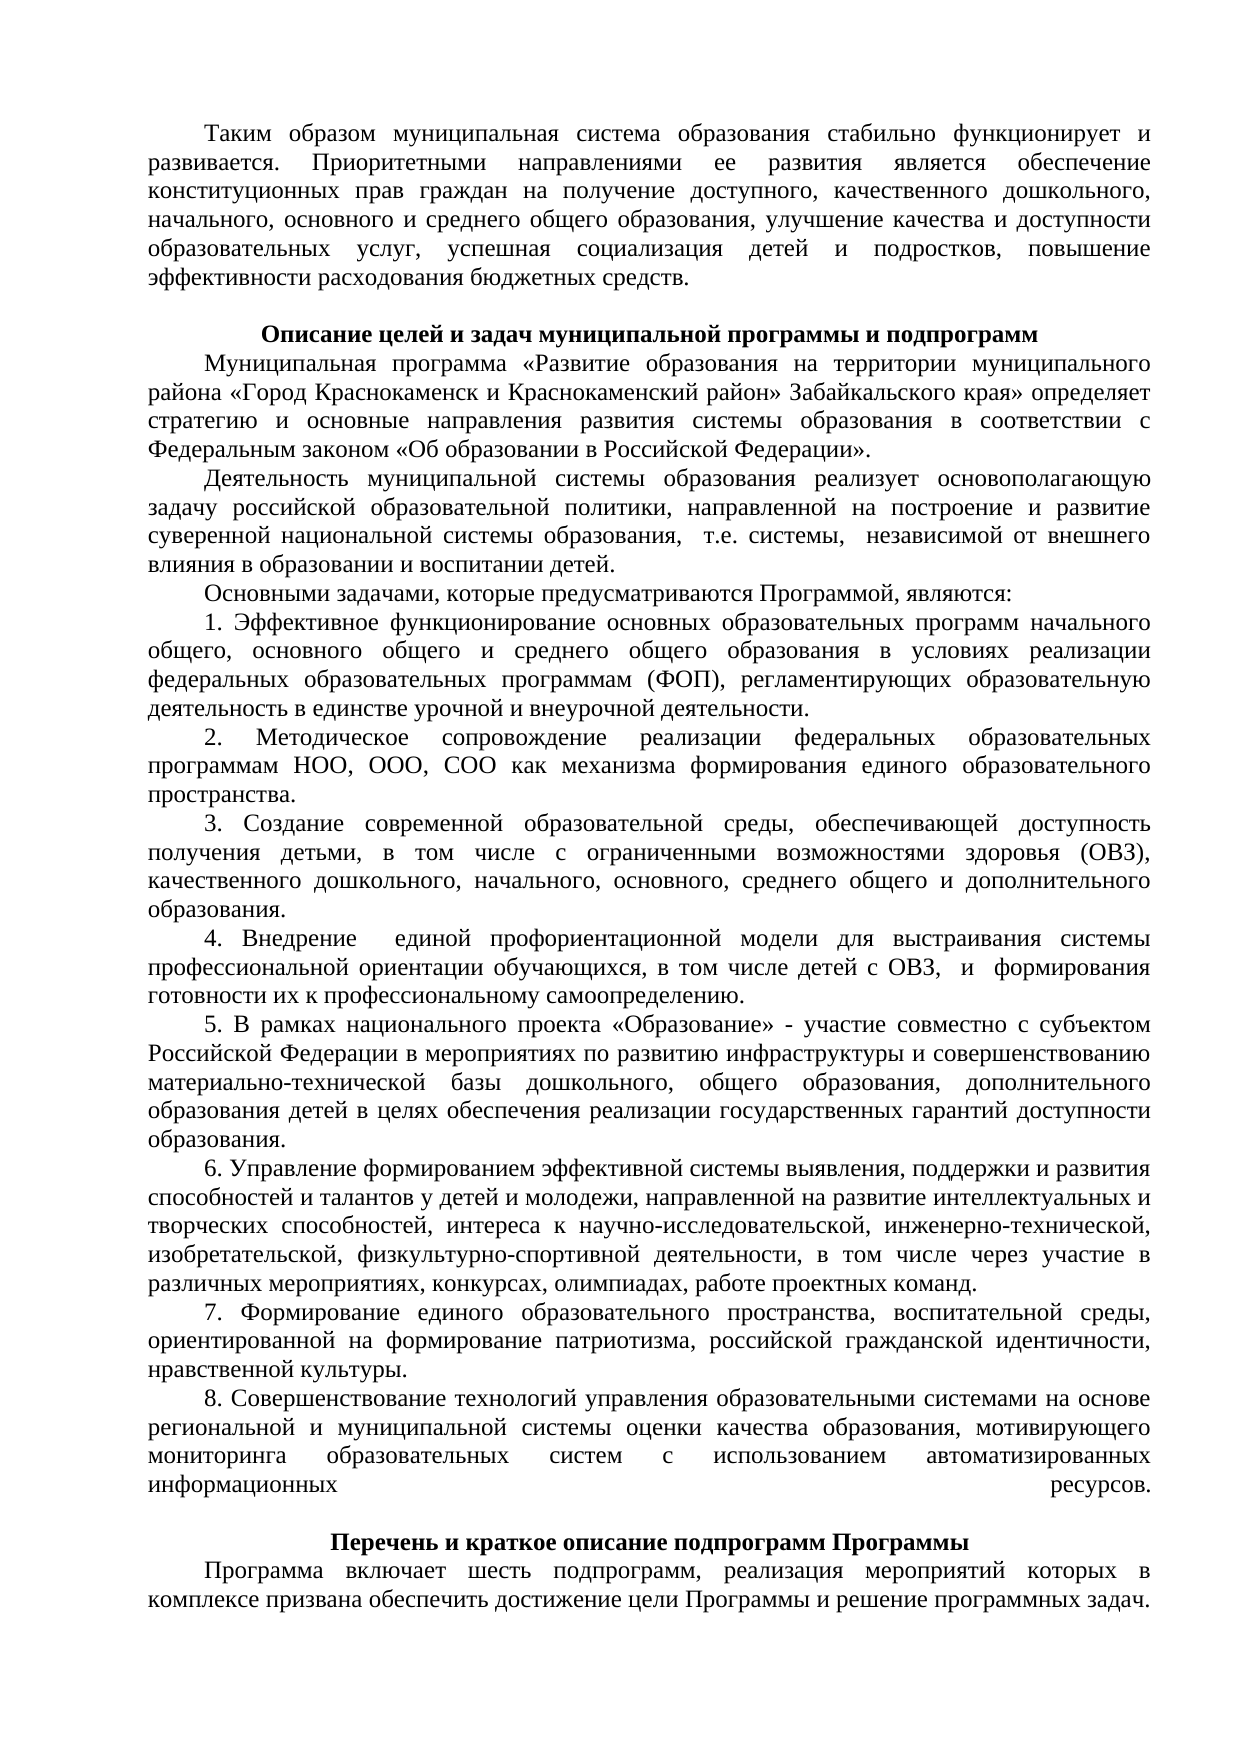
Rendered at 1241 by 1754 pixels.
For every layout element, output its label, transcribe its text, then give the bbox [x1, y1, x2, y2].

text 2. Методическое сопровождение реализации федеральных образовательных программам НОО, ООО, СОО как механизма формирования единого образовательного пространства. [148, 722, 1152, 808]
text 4. Внедрение единой профориентационной модели для выстраивания системы профессиональной ориентации обучающихся, в том числе детей с ОВЗ, и формирования готовности их к профессиональному самоопределению. [148, 923, 1152, 1009]
text 7. Формирование единого образовательного пространства, воспитательной среды, ориентированной на формирование патриотизма, российской гражданской идентичности, нравственной культуры. [148, 1297, 1152, 1383]
text 5. В рамках национального проекта «Образование» - участие совместно с субъектом Российской Федерации в мероприятиях по развитию инфраструктуры и совершенствованию материально-технической базы дошкольного, общего образования, дополнительного образования детей в целях обеспечения реализации государственных гарантий доступности образования. [148, 1009, 1152, 1153]
text Таким образом муниципальная система образования стабильно функционирует и развивается. Приоритетными направлениями ее развития является обеспечение конституционных прав граждан на получение доступного, качественного дошкольного, начального, основного и среднего общего образования, улучшение качества и доступности образовательных услуг, успешная социализация детей и подростков, повышение эффективности расходования бюджетных средств. [148, 118, 1152, 291]
text 1. Эффективное функционирование основных образовательных программ начального общего, основного общего и среднего общего образования в условиях реализации федеральных образовательных программам (ФОП), регламентирующих образовательную деятельность в единстве урочной и внеурочной деятельности. [148, 607, 1152, 722]
text 3. Создание современной образовательной среды, обеспечивающей доступность получения детьми, в том числе с ограниченными возможностями здоровья (ОВЗ), качественного дошкольного, начального, основного, среднего общего и дополнительного образования. [148, 808, 1152, 923]
title Перечень и краткое описание подпрограмм Программы [148, 1527, 1152, 1556]
text Муниципальная программа «Развитие образования на территории муниципального района «Город Краснокаменск и Краснокаменский район» Забайкальского края» определяет стратегию и основные направления развития системы образования в соответствии с Федеральным законом «Об образовании в Российской Федерации». [148, 348, 1152, 463]
text Основными задачами, которые предусматриваются Программой, являются: [148, 578, 1152, 607]
text 6. Управление формированием эффективной системы выявления, поддержки и развития способностей и талантов у детей и молодежи, направленной на развитие интеллектуальных и творческих способностей, интереса к научно-исследовательской, инженерно-технической, изобретательской, физкультурно-спортивной деятельности, в том числе через участие в различных мероприятиях, конкурсах, олимпиадах, работе проектных команд. [148, 1153, 1152, 1297]
title Описание целей и задач муниципальной программы и подпрограмм [148, 319, 1152, 348]
text 8. Совершенствование технологий управления образовательными системами на основе региональной и муниципальной системы оценки качества образования, мотивирующего мониторинга образовательных систем с использованием автоматизированных информационных ресурсов. [148, 1383, 1152, 1527]
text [148, 1556, 1152, 1613]
text Деятельность муниципальной системы образования реализует основополагающую задачу российской образовательной политики, направленной на построение и развитие суверенной национальной системы образования, т.е. системы, независимой от внешнего влияния в образовании и воспитании детей. [148, 463, 1152, 578]
